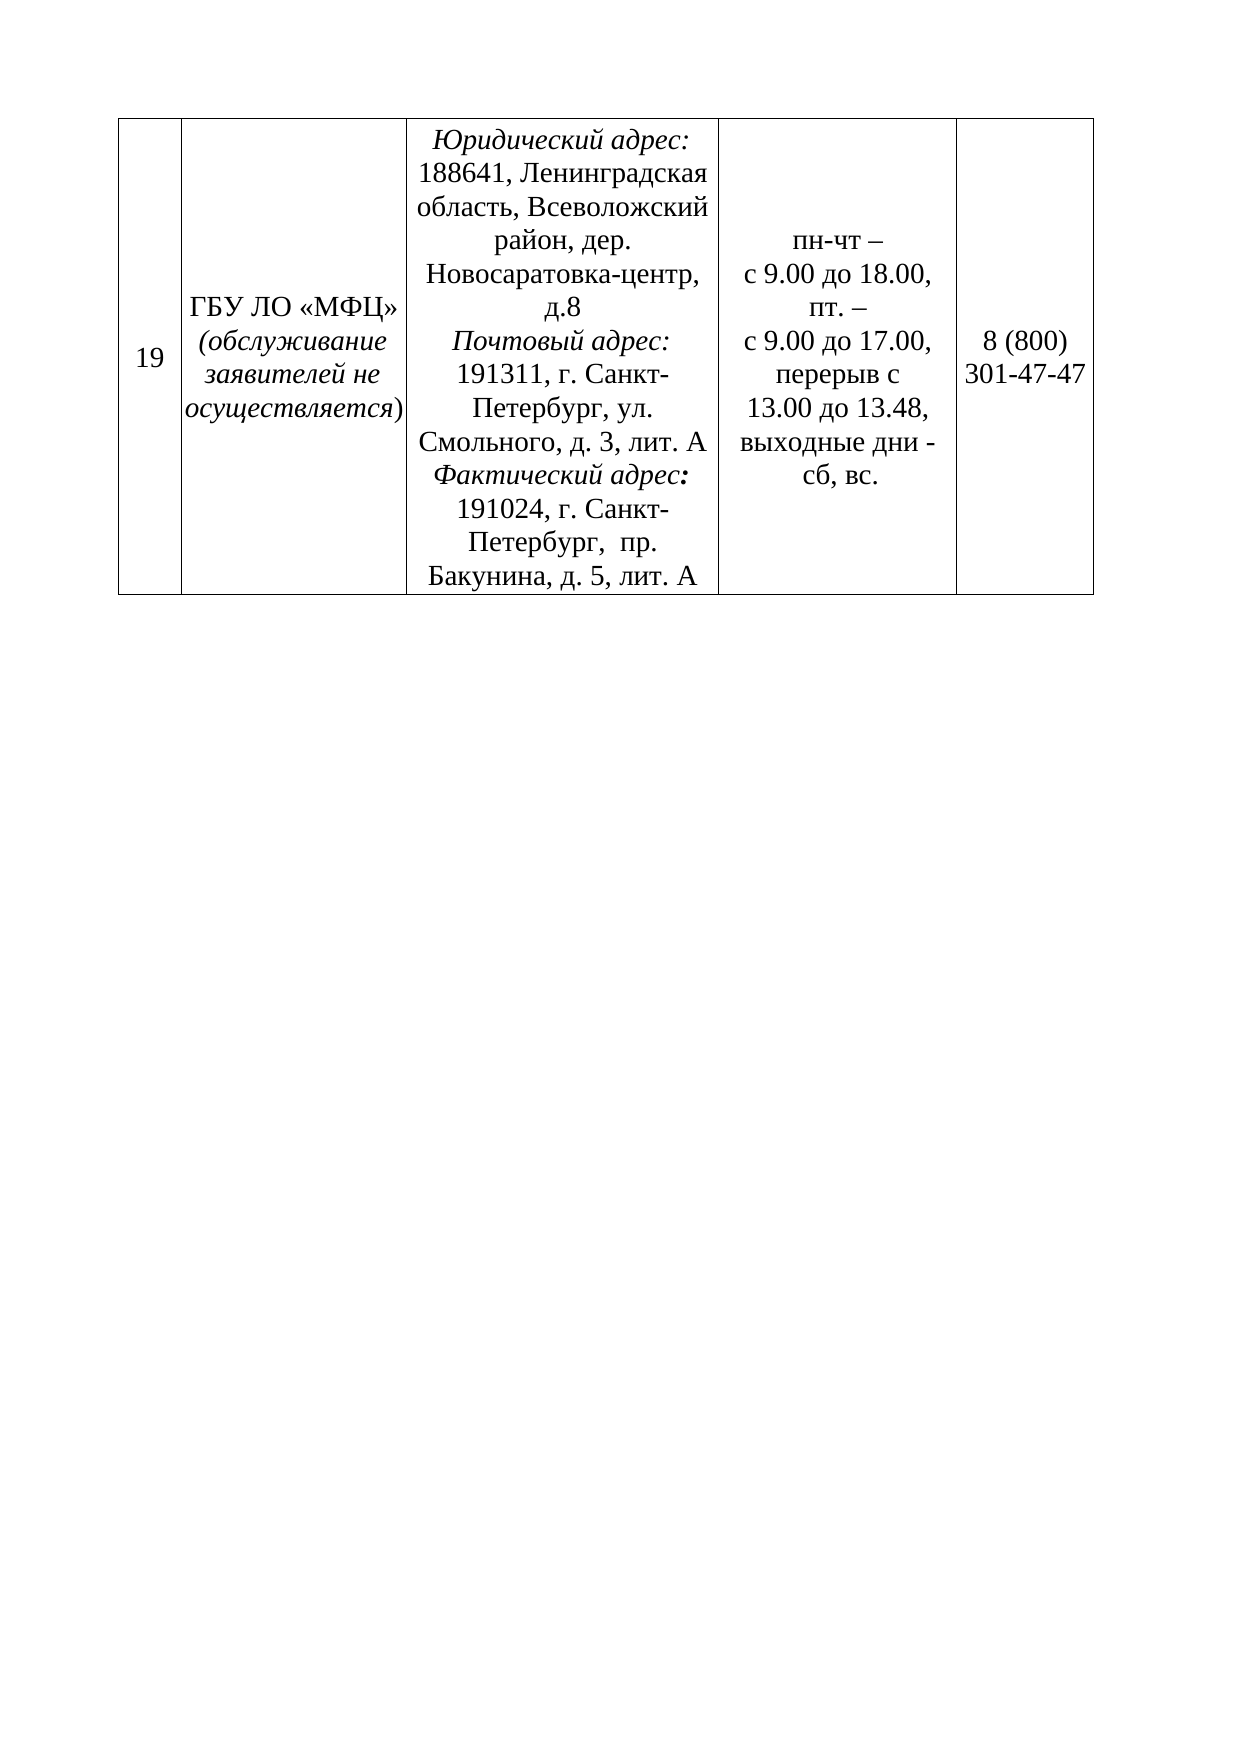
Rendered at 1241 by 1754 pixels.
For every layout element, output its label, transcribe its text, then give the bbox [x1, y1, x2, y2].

table_cell 8 (800) 301-47-47 [957, 119, 1093, 594]
table_cell 19 [119, 119, 181, 594]
table_cell пн-чт – с 9.00 до 18.00, пт. – с 9.00 до 17.00, перерыв с 13.00 до 13.48, выходные дни - сб, вс. [719, 119, 956, 594]
table_cell ГБУ ЛО «МФЦ» (обслуживание заявителей не осуществляется) [182, 119, 406, 594]
